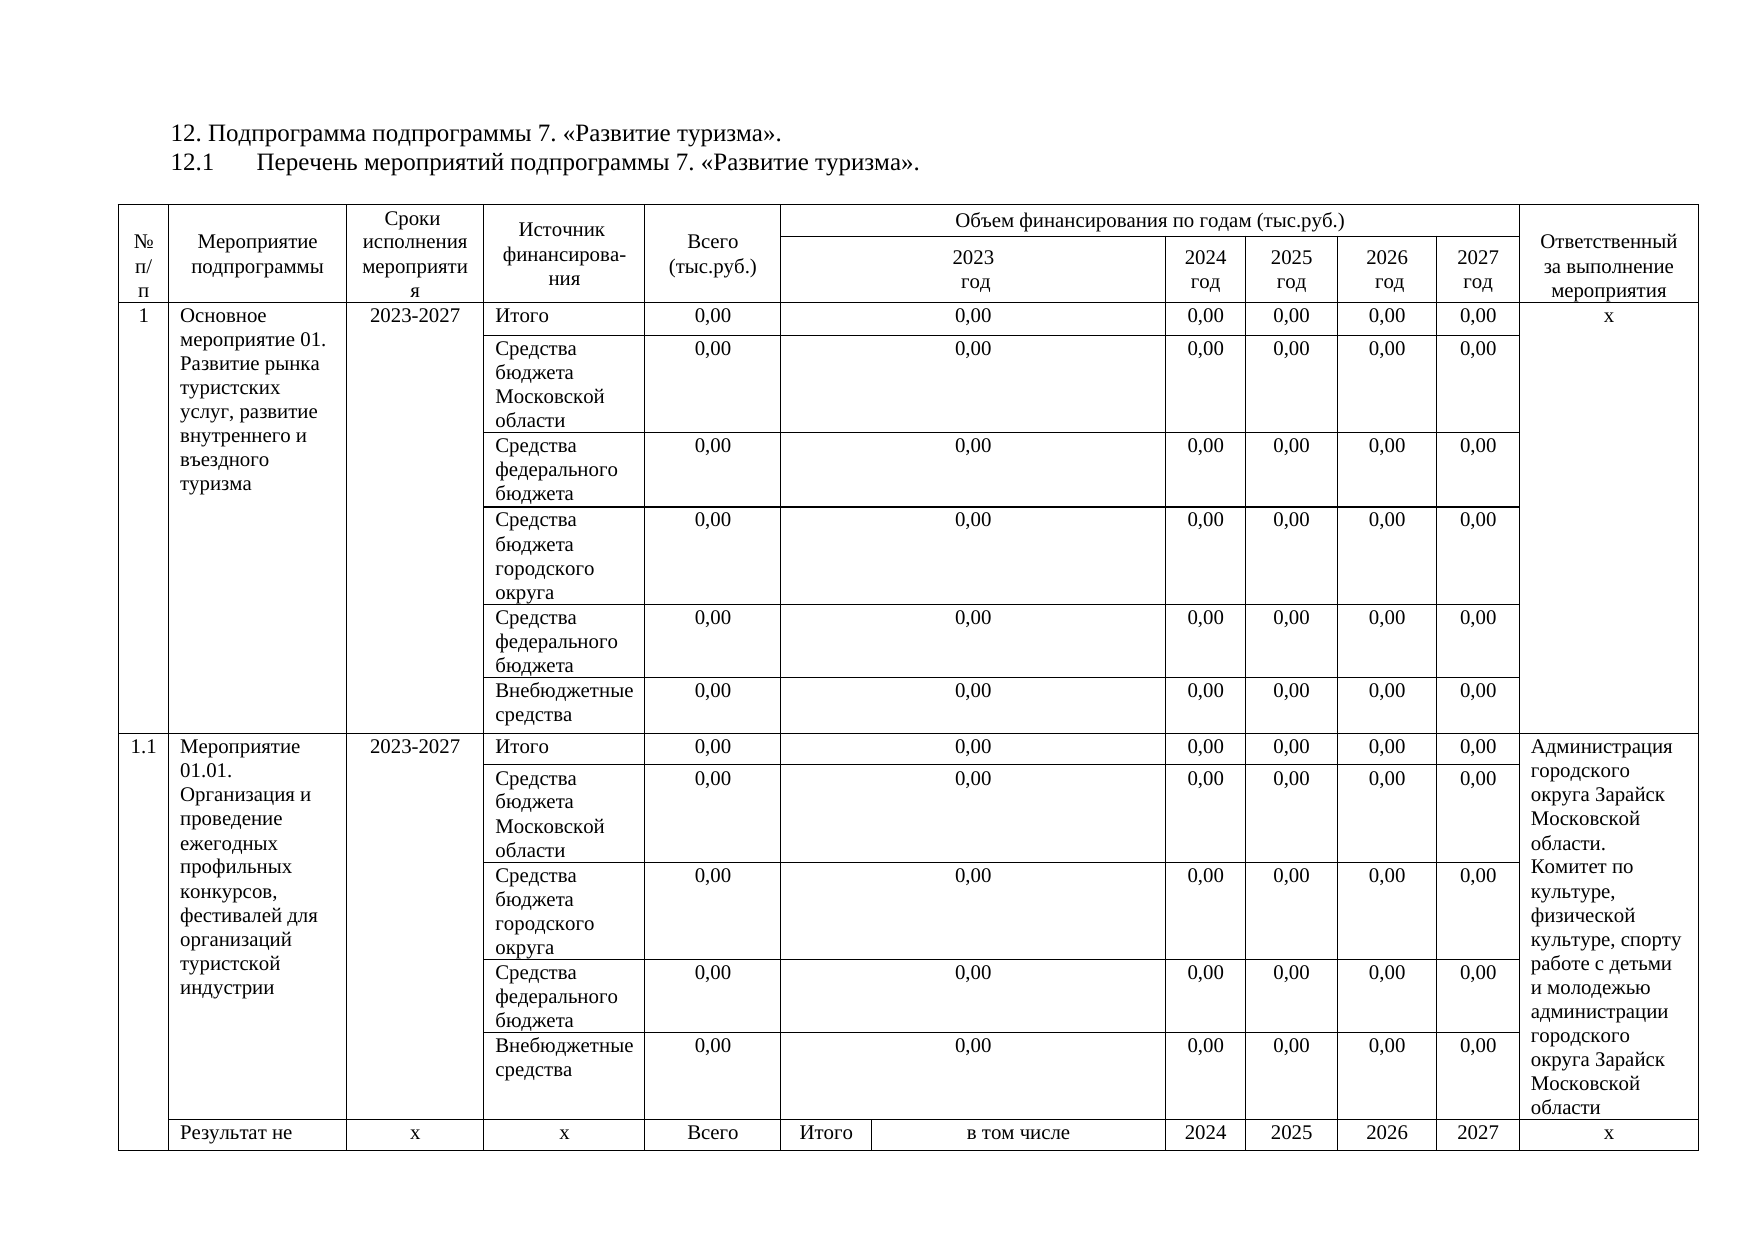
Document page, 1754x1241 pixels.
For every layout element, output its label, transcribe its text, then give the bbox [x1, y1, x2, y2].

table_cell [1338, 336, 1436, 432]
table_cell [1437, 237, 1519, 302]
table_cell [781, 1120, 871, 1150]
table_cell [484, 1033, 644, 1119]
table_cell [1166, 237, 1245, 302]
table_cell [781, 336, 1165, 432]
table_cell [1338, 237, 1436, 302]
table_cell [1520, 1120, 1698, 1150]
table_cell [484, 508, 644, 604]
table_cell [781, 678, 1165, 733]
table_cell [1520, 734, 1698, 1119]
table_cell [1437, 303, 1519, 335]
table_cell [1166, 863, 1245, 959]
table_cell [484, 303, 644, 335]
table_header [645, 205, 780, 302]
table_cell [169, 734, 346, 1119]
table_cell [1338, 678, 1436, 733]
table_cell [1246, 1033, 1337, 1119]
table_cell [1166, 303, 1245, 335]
list Подпрограмма подпрограммы 7. «Развитие туризма». [170, 118, 1683, 147]
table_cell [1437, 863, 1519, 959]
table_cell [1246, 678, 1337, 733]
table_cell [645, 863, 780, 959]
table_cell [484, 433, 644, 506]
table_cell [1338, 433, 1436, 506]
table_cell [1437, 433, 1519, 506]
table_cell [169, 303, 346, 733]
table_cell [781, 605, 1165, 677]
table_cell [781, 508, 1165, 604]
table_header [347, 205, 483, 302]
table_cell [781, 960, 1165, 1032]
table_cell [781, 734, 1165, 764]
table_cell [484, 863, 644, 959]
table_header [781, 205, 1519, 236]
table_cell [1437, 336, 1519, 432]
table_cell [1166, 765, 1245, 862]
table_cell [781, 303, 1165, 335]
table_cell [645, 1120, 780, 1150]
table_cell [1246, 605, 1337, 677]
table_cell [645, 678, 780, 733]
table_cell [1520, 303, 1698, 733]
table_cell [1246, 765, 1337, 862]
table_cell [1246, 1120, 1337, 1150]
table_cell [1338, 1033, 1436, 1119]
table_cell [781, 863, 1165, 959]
list Перечень мероприятий подпрограммы 7. «Развитие туризма». [170, 147, 1683, 176]
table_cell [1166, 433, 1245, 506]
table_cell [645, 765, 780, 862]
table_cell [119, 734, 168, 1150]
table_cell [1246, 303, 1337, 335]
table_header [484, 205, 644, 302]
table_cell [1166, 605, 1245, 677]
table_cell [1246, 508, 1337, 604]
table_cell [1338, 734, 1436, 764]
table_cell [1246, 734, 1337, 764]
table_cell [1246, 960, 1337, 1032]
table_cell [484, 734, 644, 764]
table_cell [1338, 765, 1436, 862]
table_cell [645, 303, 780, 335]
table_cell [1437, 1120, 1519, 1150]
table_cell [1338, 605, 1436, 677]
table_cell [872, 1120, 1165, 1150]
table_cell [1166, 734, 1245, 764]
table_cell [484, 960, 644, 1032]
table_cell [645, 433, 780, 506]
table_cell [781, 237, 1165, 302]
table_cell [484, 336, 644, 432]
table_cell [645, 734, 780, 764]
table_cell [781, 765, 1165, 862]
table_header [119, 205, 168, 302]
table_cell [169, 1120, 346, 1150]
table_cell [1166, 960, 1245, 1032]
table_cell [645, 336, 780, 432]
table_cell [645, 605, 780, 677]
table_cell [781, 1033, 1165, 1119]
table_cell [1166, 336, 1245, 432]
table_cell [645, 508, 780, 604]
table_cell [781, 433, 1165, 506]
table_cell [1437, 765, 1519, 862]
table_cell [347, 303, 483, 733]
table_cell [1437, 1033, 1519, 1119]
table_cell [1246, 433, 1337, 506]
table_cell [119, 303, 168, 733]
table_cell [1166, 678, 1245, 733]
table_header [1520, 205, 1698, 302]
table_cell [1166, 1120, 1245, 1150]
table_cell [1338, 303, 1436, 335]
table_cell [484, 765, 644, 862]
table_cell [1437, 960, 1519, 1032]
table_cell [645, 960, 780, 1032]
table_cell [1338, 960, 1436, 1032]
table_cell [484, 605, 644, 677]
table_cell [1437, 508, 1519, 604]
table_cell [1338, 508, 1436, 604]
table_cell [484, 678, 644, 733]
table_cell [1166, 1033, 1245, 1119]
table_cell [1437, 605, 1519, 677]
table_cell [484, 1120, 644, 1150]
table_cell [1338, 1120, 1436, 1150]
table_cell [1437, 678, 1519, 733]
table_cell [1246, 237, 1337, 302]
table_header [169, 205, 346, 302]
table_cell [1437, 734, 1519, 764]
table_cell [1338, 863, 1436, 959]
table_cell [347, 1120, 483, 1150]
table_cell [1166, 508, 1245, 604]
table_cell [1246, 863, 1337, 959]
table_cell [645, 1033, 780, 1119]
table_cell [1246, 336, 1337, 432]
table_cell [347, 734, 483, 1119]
